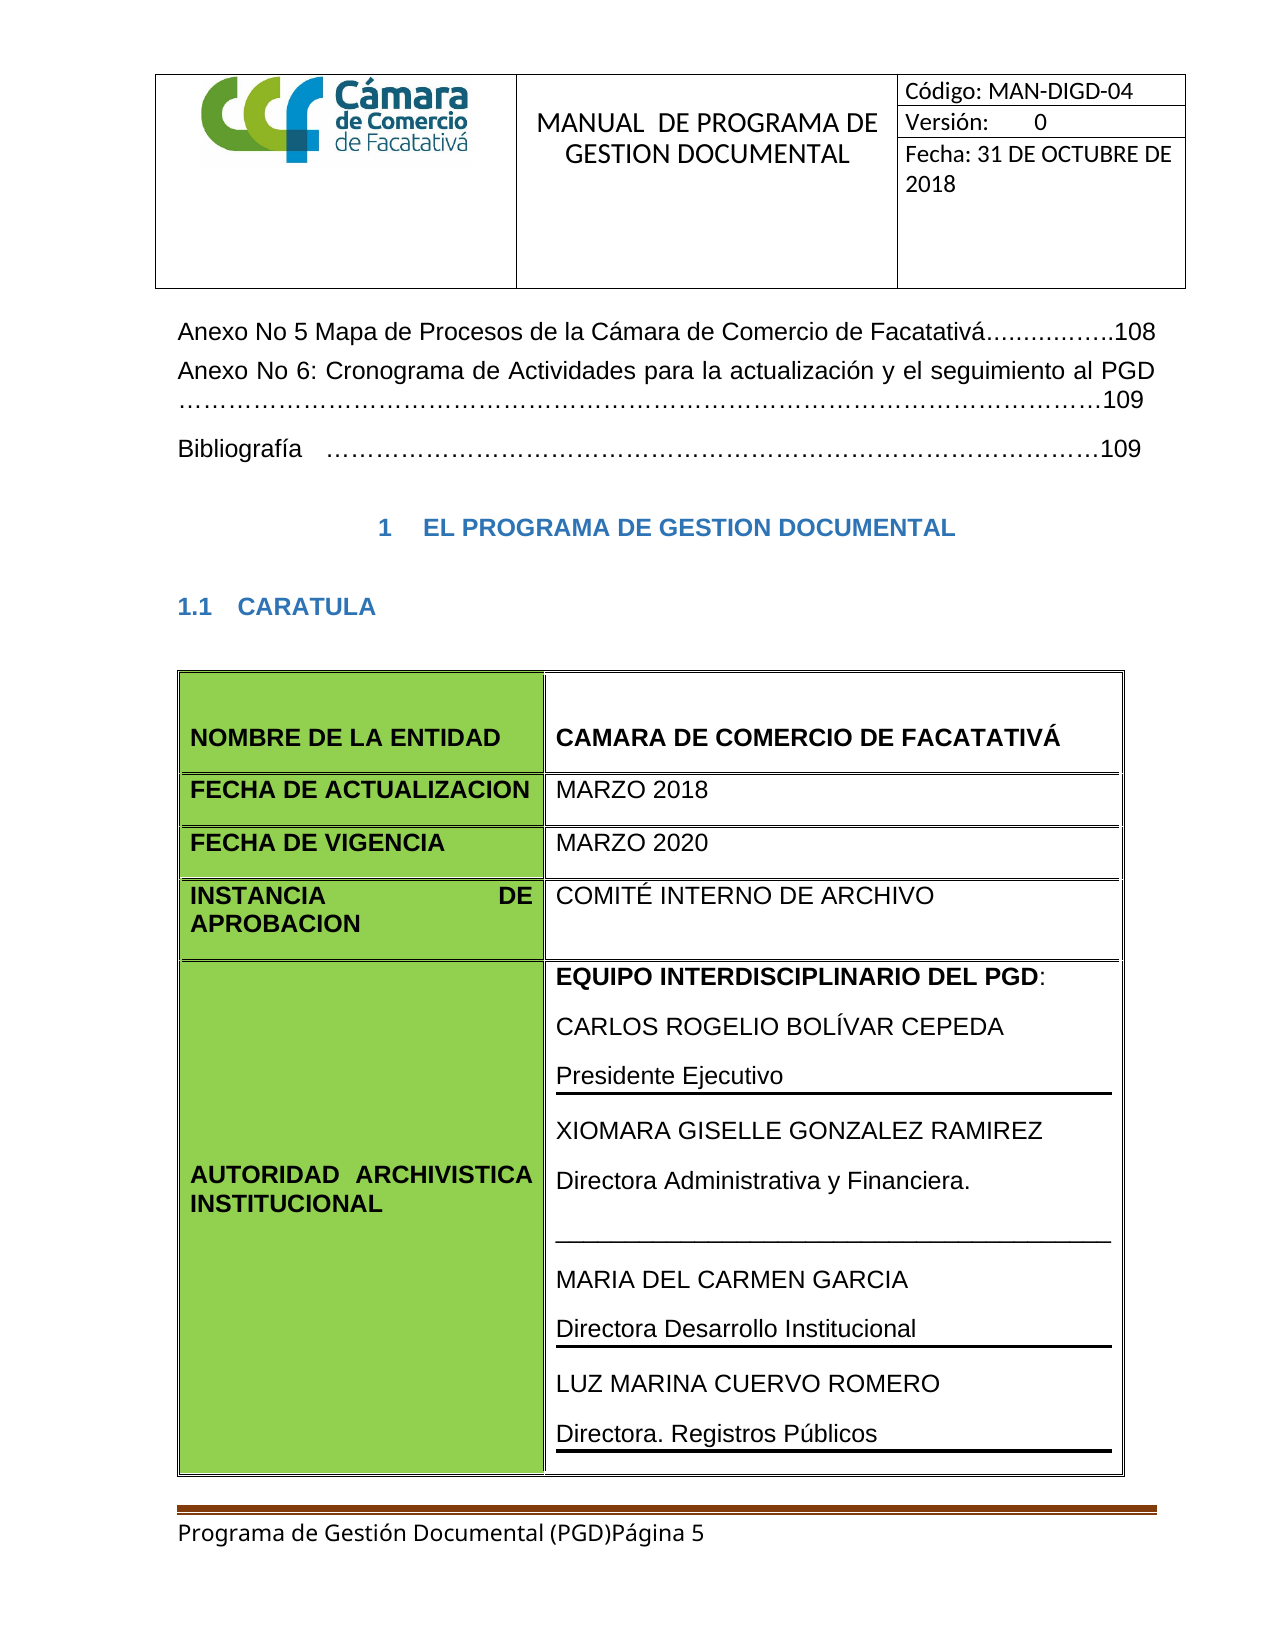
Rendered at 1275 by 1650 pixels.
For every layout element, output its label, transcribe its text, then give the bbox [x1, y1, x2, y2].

table_cell AUTORIDAD ARCHIVISTICA INSTITUCIONAL [179, 959, 544, 1473]
table_cell MARZO 2018 [544, 772, 1123, 825]
subtitle CARATULA [177, 591, 1157, 620]
table_cell MARZO 2020 [546, 825, 1122, 877]
subtitle EL PROGRAMA DE GESTION DOCUMENTAL [177, 513, 1157, 542]
table_header NOMBRE DE LA ENTIDAD [180, 673, 544, 772]
table_cell FECHA DE ACTUALIZACION [179, 772, 544, 825]
picture [201, 75, 471, 167]
table_header CAMARA DE COMERCIO DE FACATATIVÁ [544, 673, 1122, 772]
table_cell INSTANCIA DE APROBACION [180, 878, 543, 959]
table_cell FECHA DE VIGENCIA [180, 825, 543, 877]
table_cell COMITÉ INTERNO DE ARCHIVO [546, 878, 1122, 959]
